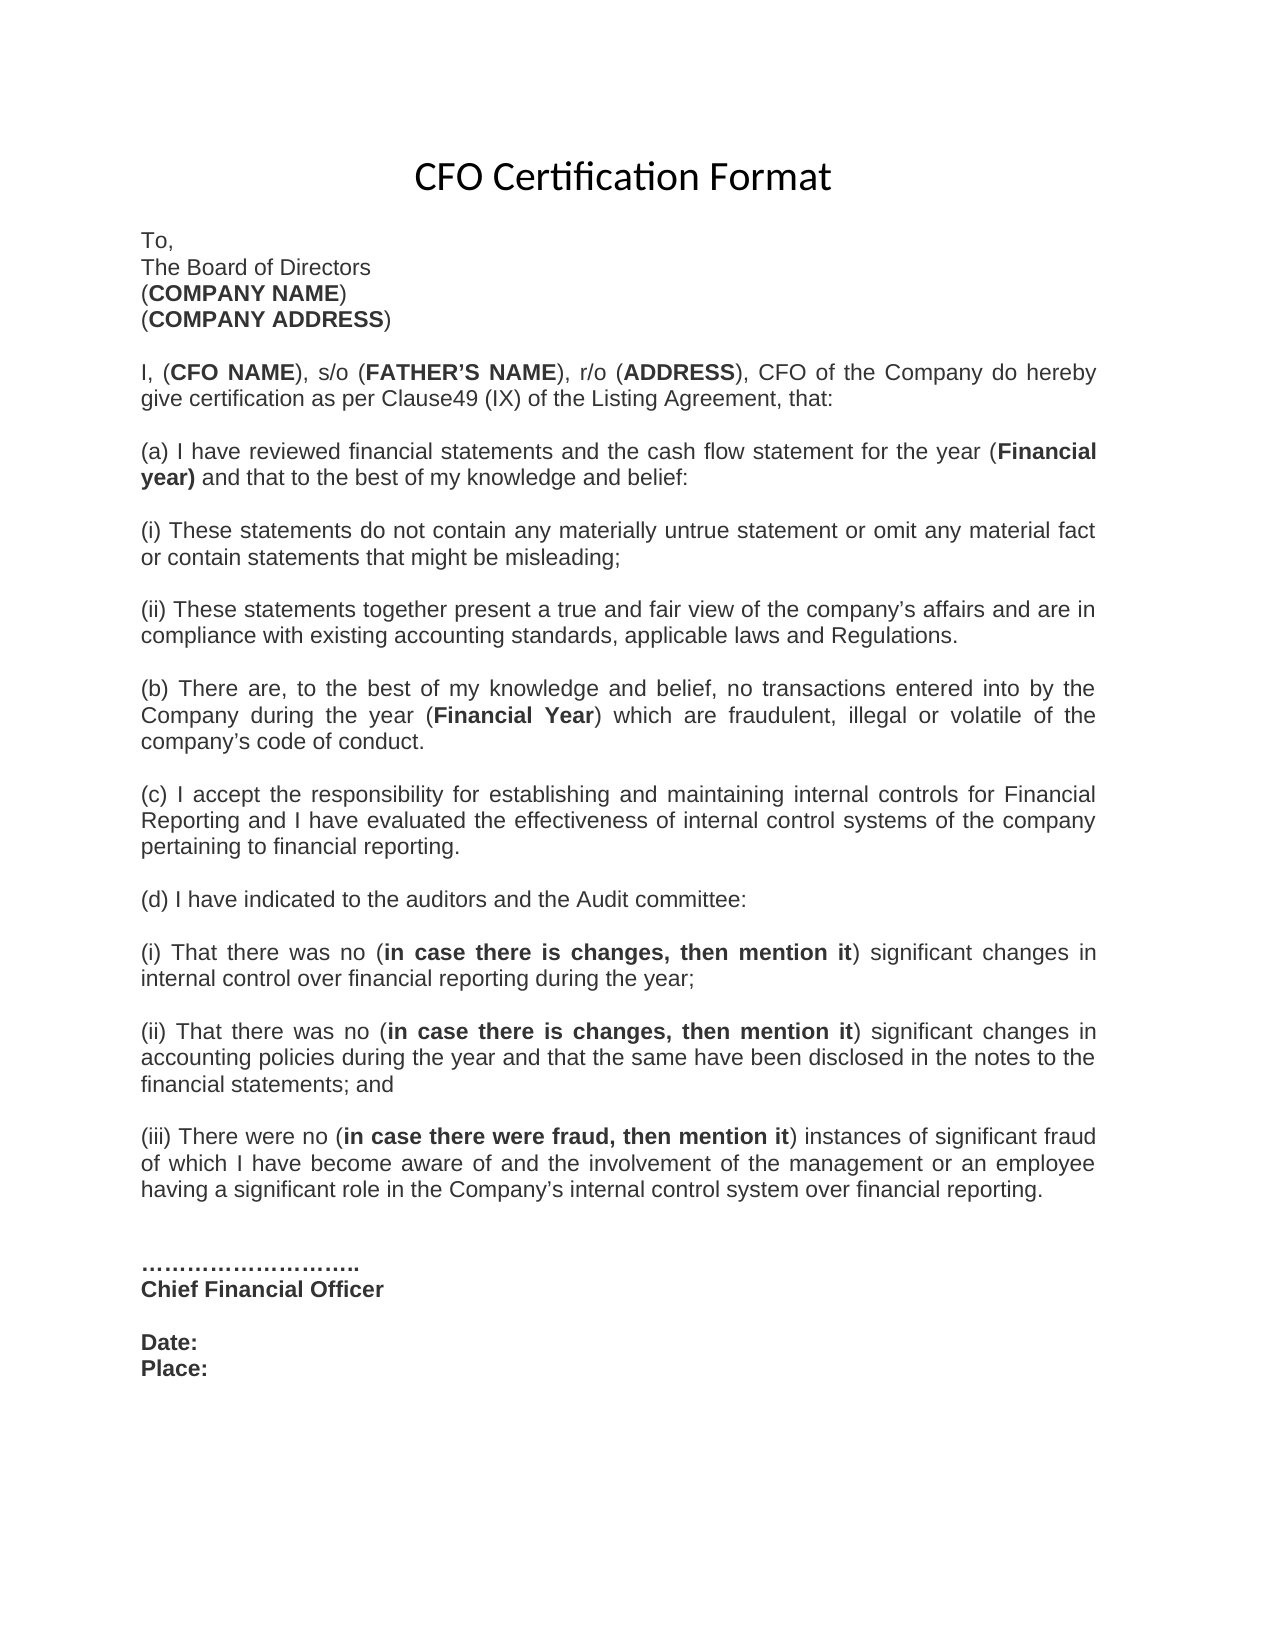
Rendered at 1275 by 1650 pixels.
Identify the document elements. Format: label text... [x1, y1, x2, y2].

text Date: [141, 1328, 1097, 1355]
text (ii) That there was no (in case there is changes, then mention it) significant changes in accounting policies during the year and that the same have been disclosed in the notes to the financial statements; and [141, 1018, 1097, 1097]
text (ii) These statements together present a true and fair view of the company’s affairs and are in compliance with existing accounting standards, applicable laws and Regulations. [141, 596, 1097, 649]
text Place: [141, 1355, 1097, 1381]
text (COMPANY NAME) [141, 280, 1097, 306]
text (d) I have indicated to the auditors and the Audit committee: [141, 886, 1097, 912]
text (i) These statements do not contain any materially untrue statement or omit any material fact or contain statements that might be misleading; [141, 517, 1097, 570]
text (i) That there was no (in case there is changes, then mention it) significant changes in internal control over financial reporting during the year; [141, 939, 1097, 991]
text (COMPANY ADDRESS) [141, 306, 1097, 333]
text ……………………….. [141, 1249, 1097, 1276]
text (a) I have reviewed financial statements and the cash flow statement for the year (Financial year) and that to the best of my knowledge and belief: [141, 438, 1097, 491]
text (c) I accept the responsibility for establishing and maintaining internal controls for Financial Reporting and I have evaluated the effectiveness of internal control systems of the company pertaining to financial reporting. [141, 781, 1097, 860]
text (b) There are, to the best of my knowledge and belief, no transactions entered into by the Company during the year (Financial Year) which are fraudulent, illegal or volatile of the company’s code of conduct. [141, 675, 1097, 754]
text Chief Financial Officer [141, 1276, 1097, 1302]
text CFO Certification Format [150, 150, 1097, 201]
text I, (CFO NAME), s/o (FATHER’S NAME), r/o (ADDRESS), CFO of the Company do hereby give certification as per Clause49 (IX) of the Listing Agreement, that: [141, 359, 1097, 412]
text To, [141, 227, 1097, 253]
text The Board of Directors [141, 253, 1097, 280]
text (iii) There were no (in case there were fraud, then mention it) instances of significant fraud of which I have become aware of and the involvement of the management or an employee having a significant role in the Company’s internal control system over financial reporting. [141, 1123, 1097, 1202]
